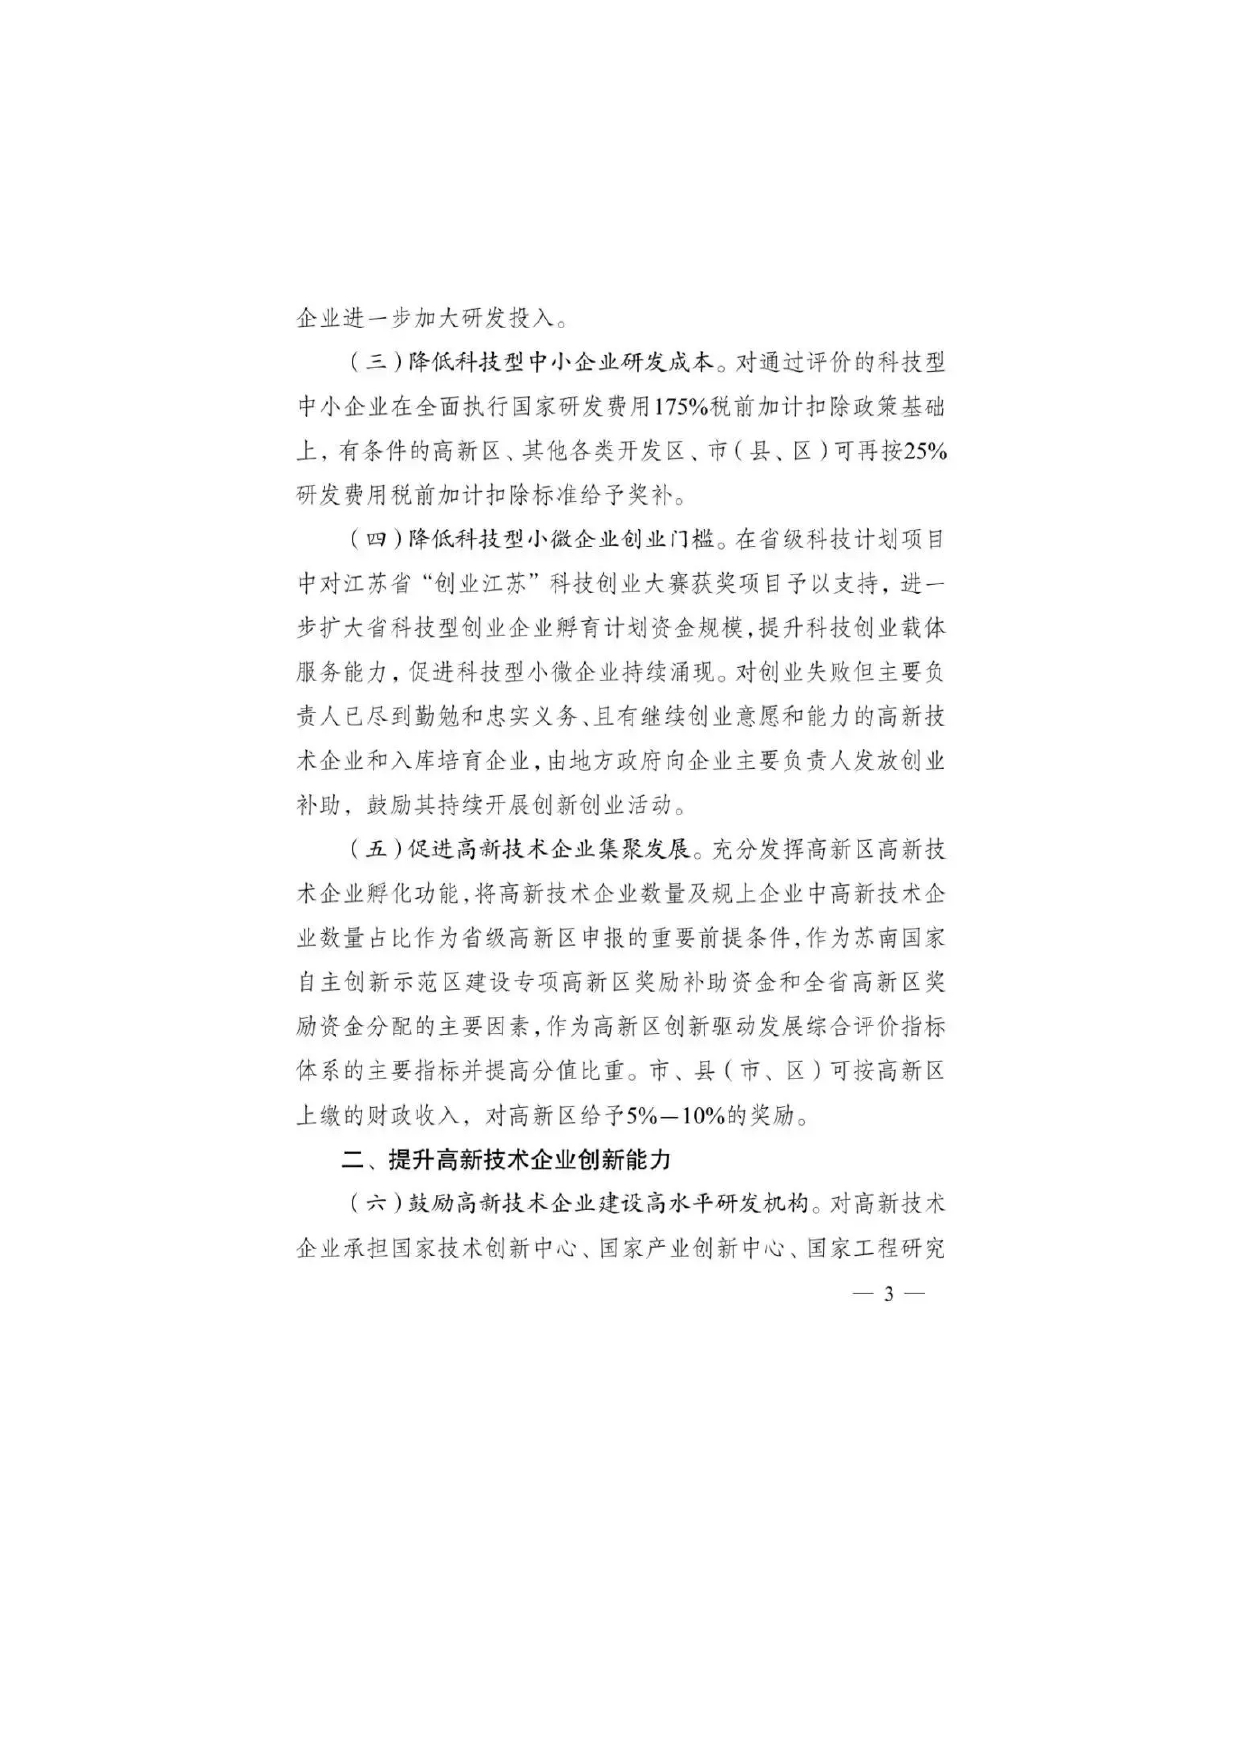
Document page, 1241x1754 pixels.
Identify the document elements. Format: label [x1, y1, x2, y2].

picture [187, 162, 1053, 1411]
